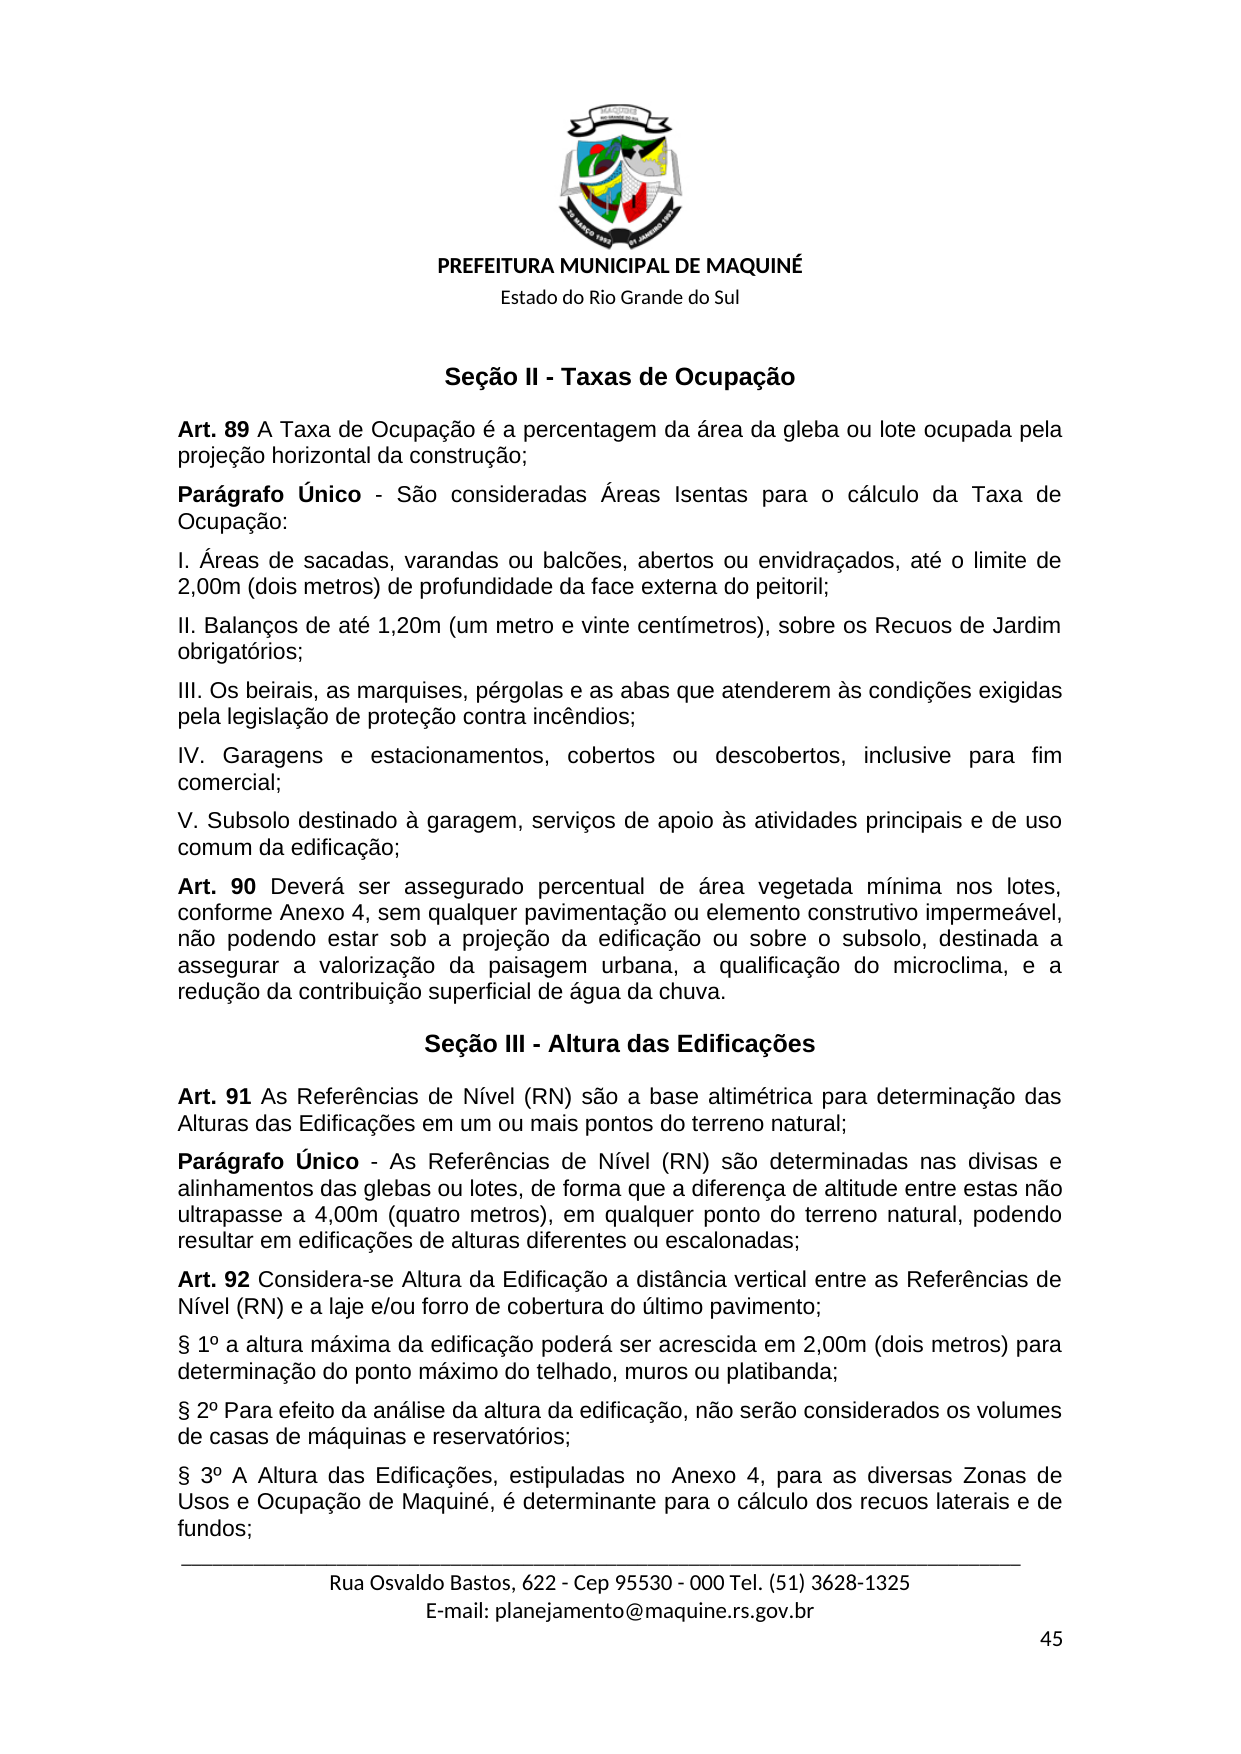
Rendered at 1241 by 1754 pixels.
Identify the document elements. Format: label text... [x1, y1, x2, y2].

text Parágrafo Único - São consideradas Áreas Isentas para o cálculo da Taxa de Ocupação: [177, 481, 1063, 534]
picture [535, 101, 705, 252]
text V. Subsolo destinado à garagem, serviços de apoio às atividades principais e de uso comum da edificação; [177, 807, 1063, 860]
text Art. 91 As Referências de Nível (RN) são a base altimétrica para determinação das Alturas das Edificações em um ou mais pontos do terreno natural; [177, 1083, 1063, 1136]
text Seção III - Altura das Edificações [177, 1029, 1063, 1058]
text Parágrafo Único - As Referências de Nível (RN) são determinadas nas divisas e alinhamentos das glebas ou lotes, de forma que a diferença de altitude entre estas não ultrapasse a 4,00m (quatro metros), em qualquer ponto do terreno natural, podendo resultar em edificações de alturas diferentes ou escalonadas; [177, 1148, 1063, 1254]
text II. Balanços de até 1,20m (um metro e vinte centímetros), sobre os Recuos de Jardim obrigatórios; [177, 612, 1063, 664]
text § 1º a altura máxima da edificação poderá ser acrescida em 2,00m (dois metros) para determinação do ponto máximo do telhado, muros ou platibanda; [177, 1331, 1063, 1384]
text Seção II - Taxas de Ocupação [177, 362, 1063, 391]
text Art. 89 A Taxa de Ocupação é a percentagem da área da gleba ou lote ocupada pela projeção horizontal da construção; [177, 416, 1063, 469]
text III. Os beirais, as marquises, pérgolas e as abas que atenderem às condições exigidas pela legislação de proteção contra incêndios; [177, 677, 1063, 730]
text § 3º A Altura das Edificações, estipuladas no Anexo 4, para as diversas Zonas de Usos e Ocupação de Maquiné, é determinante para o cálculo dos recuos laterais e de fundos; [177, 1462, 1063, 1541]
text Art. 90 Deverá ser assegurado percentual de área vegetada mínima nos lotes, conforme Anexo 4, sem qualquer pavimentação ou elemento construtivo impermeável, não podendo estar sob a projeção da edificação ou sobre o subsolo, destinada a assegurar a valorização da paisagem urbana, a qualificação do microclima, e a redução da contribuição superficial de água da chuva. [177, 873, 1063, 1004]
text I. Áreas de sacadas, varandas ou balcões, abertos ou envidraçados, até o limite de 2,00m (dois metros) de profundidade da face externa do peitoril; [177, 547, 1063, 599]
text IV. Garagens e estacionamentos, cobertos ou descobertos, inclusive para fim comercial; [177, 742, 1063, 795]
text § 2º Para efeito da análise da altura da edificação, não serão considerados os volumes de casas de máquinas e reservatórios; [177, 1397, 1063, 1449]
text Art. 92 Considera-se Altura da Edificação a distância vertical entre as Referências de Nível (RN) e a laje e/ou forro de cobertura do último pavimento; [177, 1266, 1063, 1319]
